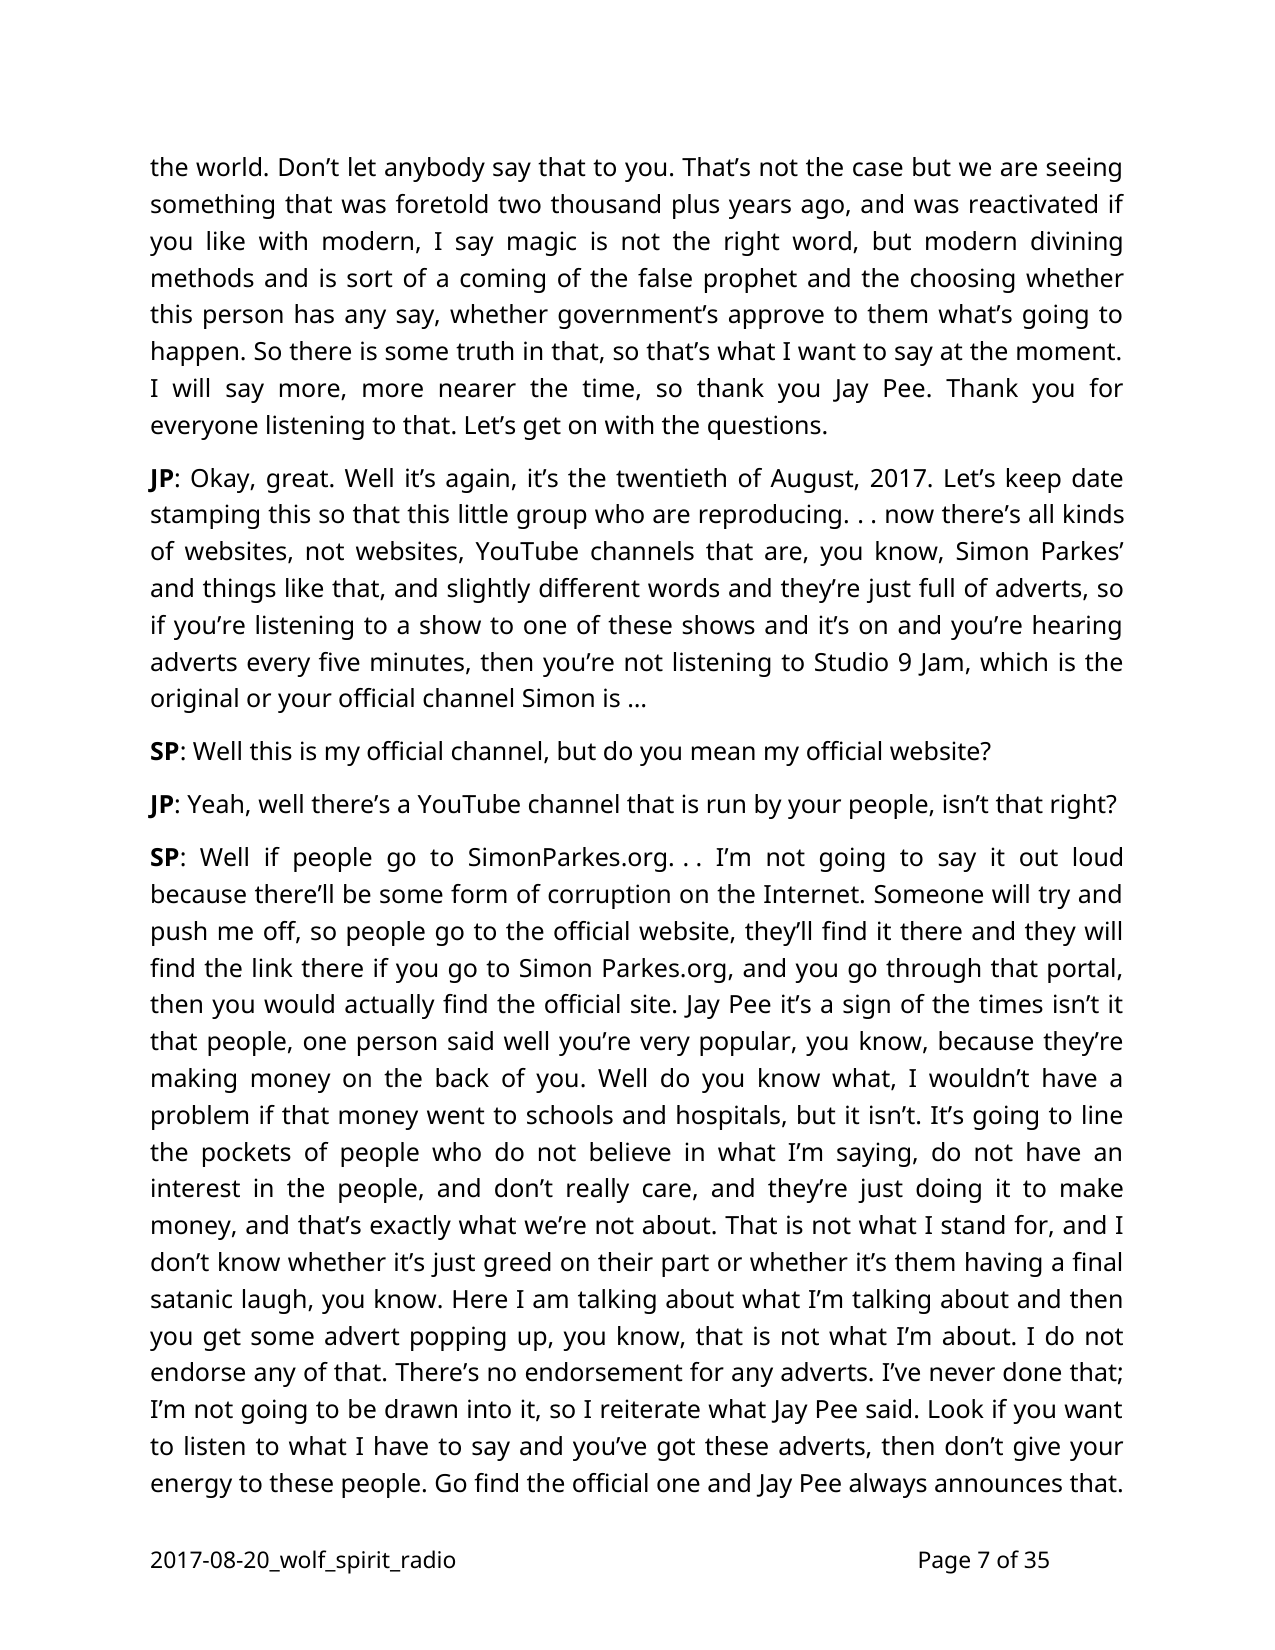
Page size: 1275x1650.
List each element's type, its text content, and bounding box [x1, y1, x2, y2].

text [150, 840, 1125, 1499]
text SP: Well this is my official channel, but do you mean my official website? [150, 734, 1125, 768]
text JP: Yeah, well there’s a YouTube channel that is run by your people, isn’t that right? [150, 787, 1125, 821]
text JP: Okay, great. Well it’s again, it’s the twentieth of August, 2017. Let’s keep date stamping this so that this little group who are reproducing. . . now there’s all kinds of websites, not websites, YouTube channels that are, you know, Simon Parkes’ and things like that, and slightly different words and they’re just full of adverts, so if you’re listening to a show to one of these shows and it’s on and you’re hearing adverts every five minutes, then you’re not listening to Studio 9 Jam, which is the original or your official channel Simon is … [150, 460, 1125, 715]
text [150, 150, 1125, 441]
